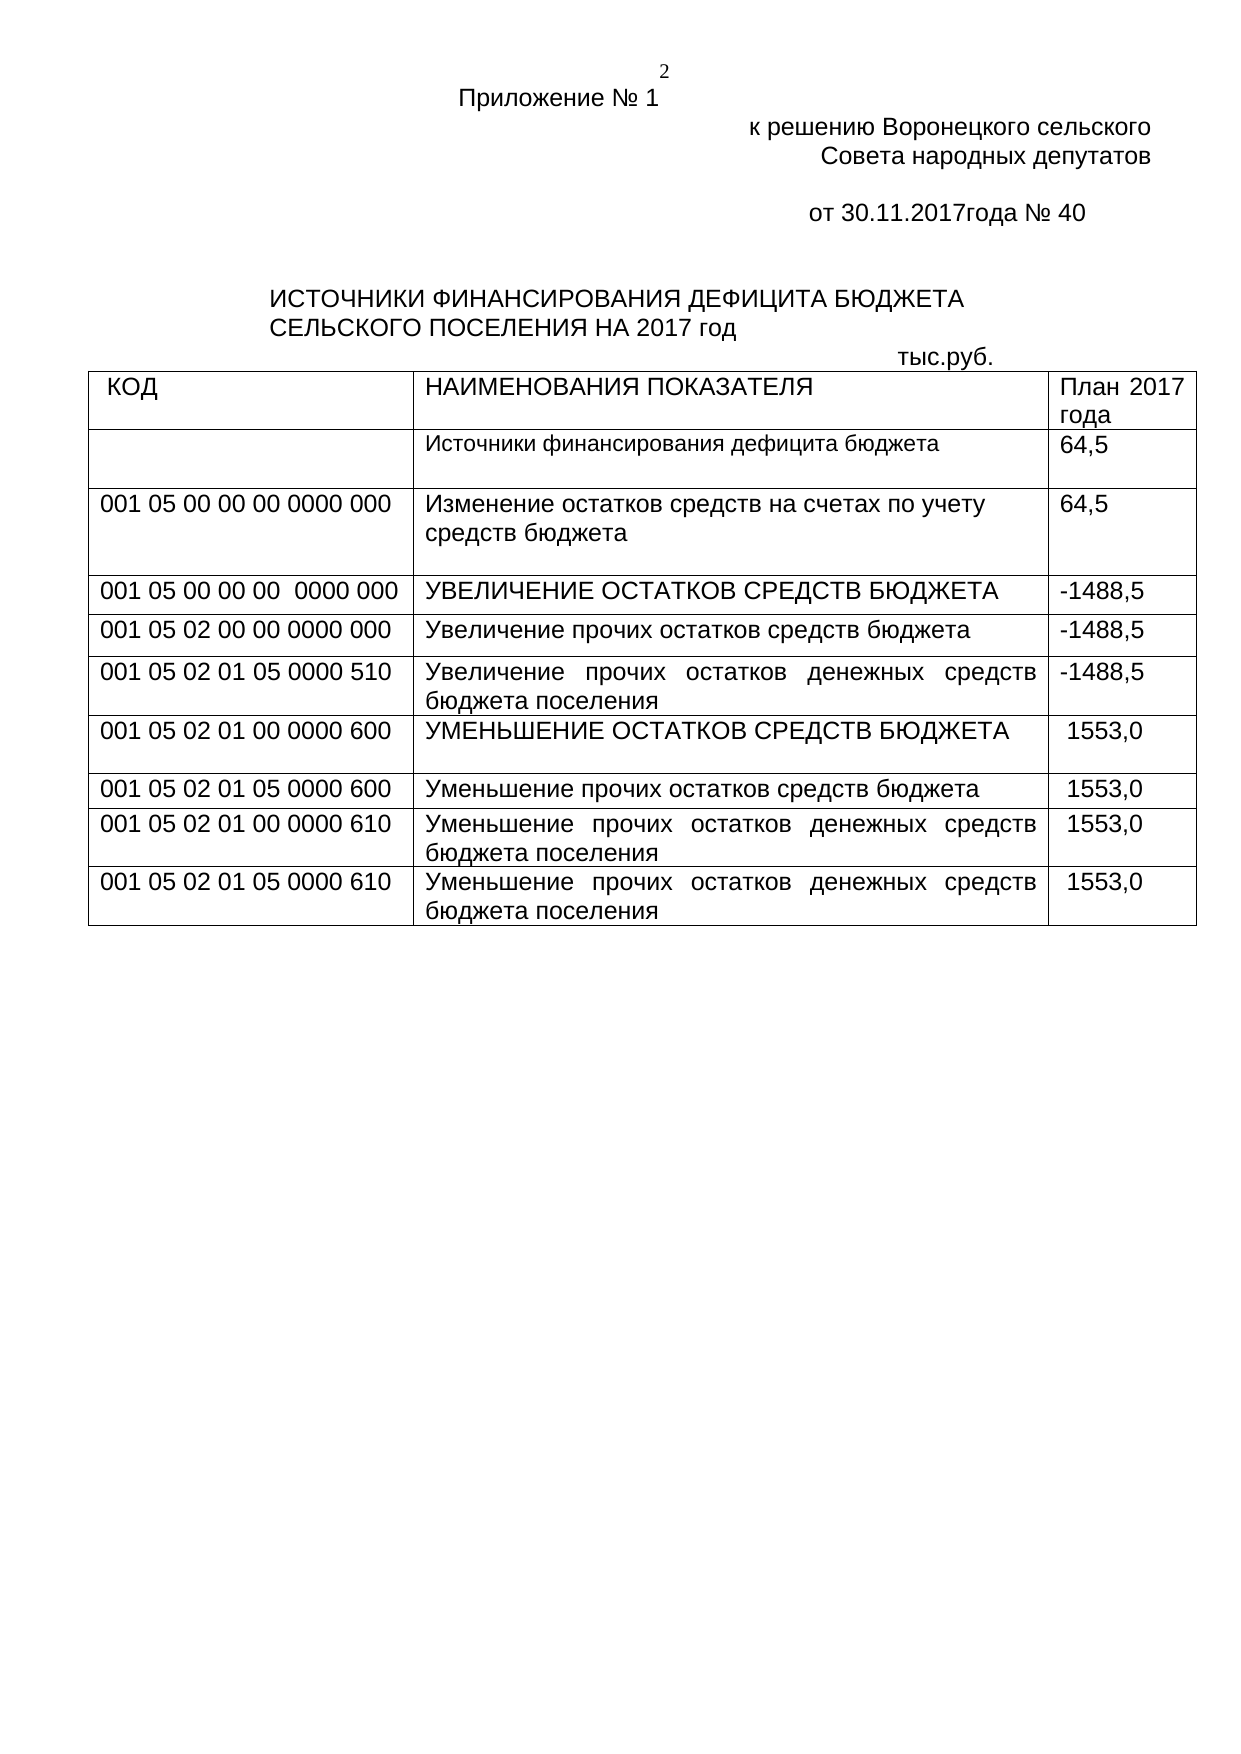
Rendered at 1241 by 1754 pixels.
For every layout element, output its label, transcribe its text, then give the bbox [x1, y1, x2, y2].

table_cell Изменение остатков средств на счетах по учету средств бюджета [414, 489, 1048, 575]
text Приложение № 1 [177, 83, 1152, 112]
text к решению Воронецкого сельского [177, 112, 1152, 141]
table_cell 001 05 02 01 00 0000 600 [89, 716, 413, 773]
table_header План 2017 года [1049, 372, 1196, 429]
table_cell Источники финансирования дефицита бюджета [414, 430, 1048, 488]
table_cell 001 05 02 01 05 0000 610 [89, 867, 413, 925]
text от 30.11.2017года № 40 [743, 169, 1152, 227]
text СЕЛЬСКОГО ПОСЕЛЕНИЯ НА 2017 год [177, 313, 1152, 342]
table_cell -1488,5 [1049, 576, 1196, 614]
text тыс.руб. [177, 342, 1152, 371]
table_cell 64,5 [1049, 430, 1196, 488]
table_cell [89, 430, 413, 488]
table_cell 1553,0 [1049, 716, 1196, 773]
table_header КОД [89, 372, 413, 429]
table_cell 1553,0 [1049, 867, 1196, 925]
table_cell 001 05 02 01 00 0000 610 [89, 809, 413, 866]
text ИСТОЧНИКИ ФИНАНСИРОВАНИЯ ДЕФИЦИТА БЮДЖЕТА [177, 284, 1152, 313]
table_cell 001 05 02 01 05 0000 600 [89, 774, 413, 808]
text Совета народных депутатов [177, 141, 1152, 169]
table_cell Увеличение прочих остатков средств бюджета [414, 615, 1048, 656]
table_cell УМЕНЬШЕНИЕ ОСТАТКОВ СРЕДСТВ БЮДЖЕТА [414, 716, 1048, 773]
table_cell 64,5 [1049, 489, 1196, 575]
table_cell 1553,0 [1049, 809, 1196, 866]
table_cell 001 05 02 00 00 0000 000 [89, 615, 413, 656]
table_cell 1553,0 [1049, 774, 1196, 808]
table_cell 001 05 00 00 00 0000 000 [89, 489, 413, 575]
table_cell 001 05 00 00 00 0000 000 [89, 576, 413, 614]
table_cell -1488,5 [1049, 657, 1196, 715]
table_cell Уменьшение прочих остатков средств бюджета [414, 774, 1048, 808]
table_header НАИМЕНОВАНИЯ ПОКАЗАТЕЛЯ [414, 372, 1048, 429]
table_cell Уменьшение прочих остатков денежных средств бюджета поселения [414, 809, 1048, 866]
table_cell Увеличение прочих остатков денежных средств бюджета поселения [414, 657, 1048, 715]
table_cell 001 05 02 01 05 0000 510 [89, 657, 413, 715]
table_cell Уменьшение прочих остатков денежных средств бюджета поселения [414, 867, 1048, 925]
table_cell -1488,5 [1049, 615, 1196, 656]
table_cell УВЕЛИЧЕНИЕ ОСТАТКОВ СРЕДСТВ БЮДЖЕТА [414, 576, 1048, 614]
